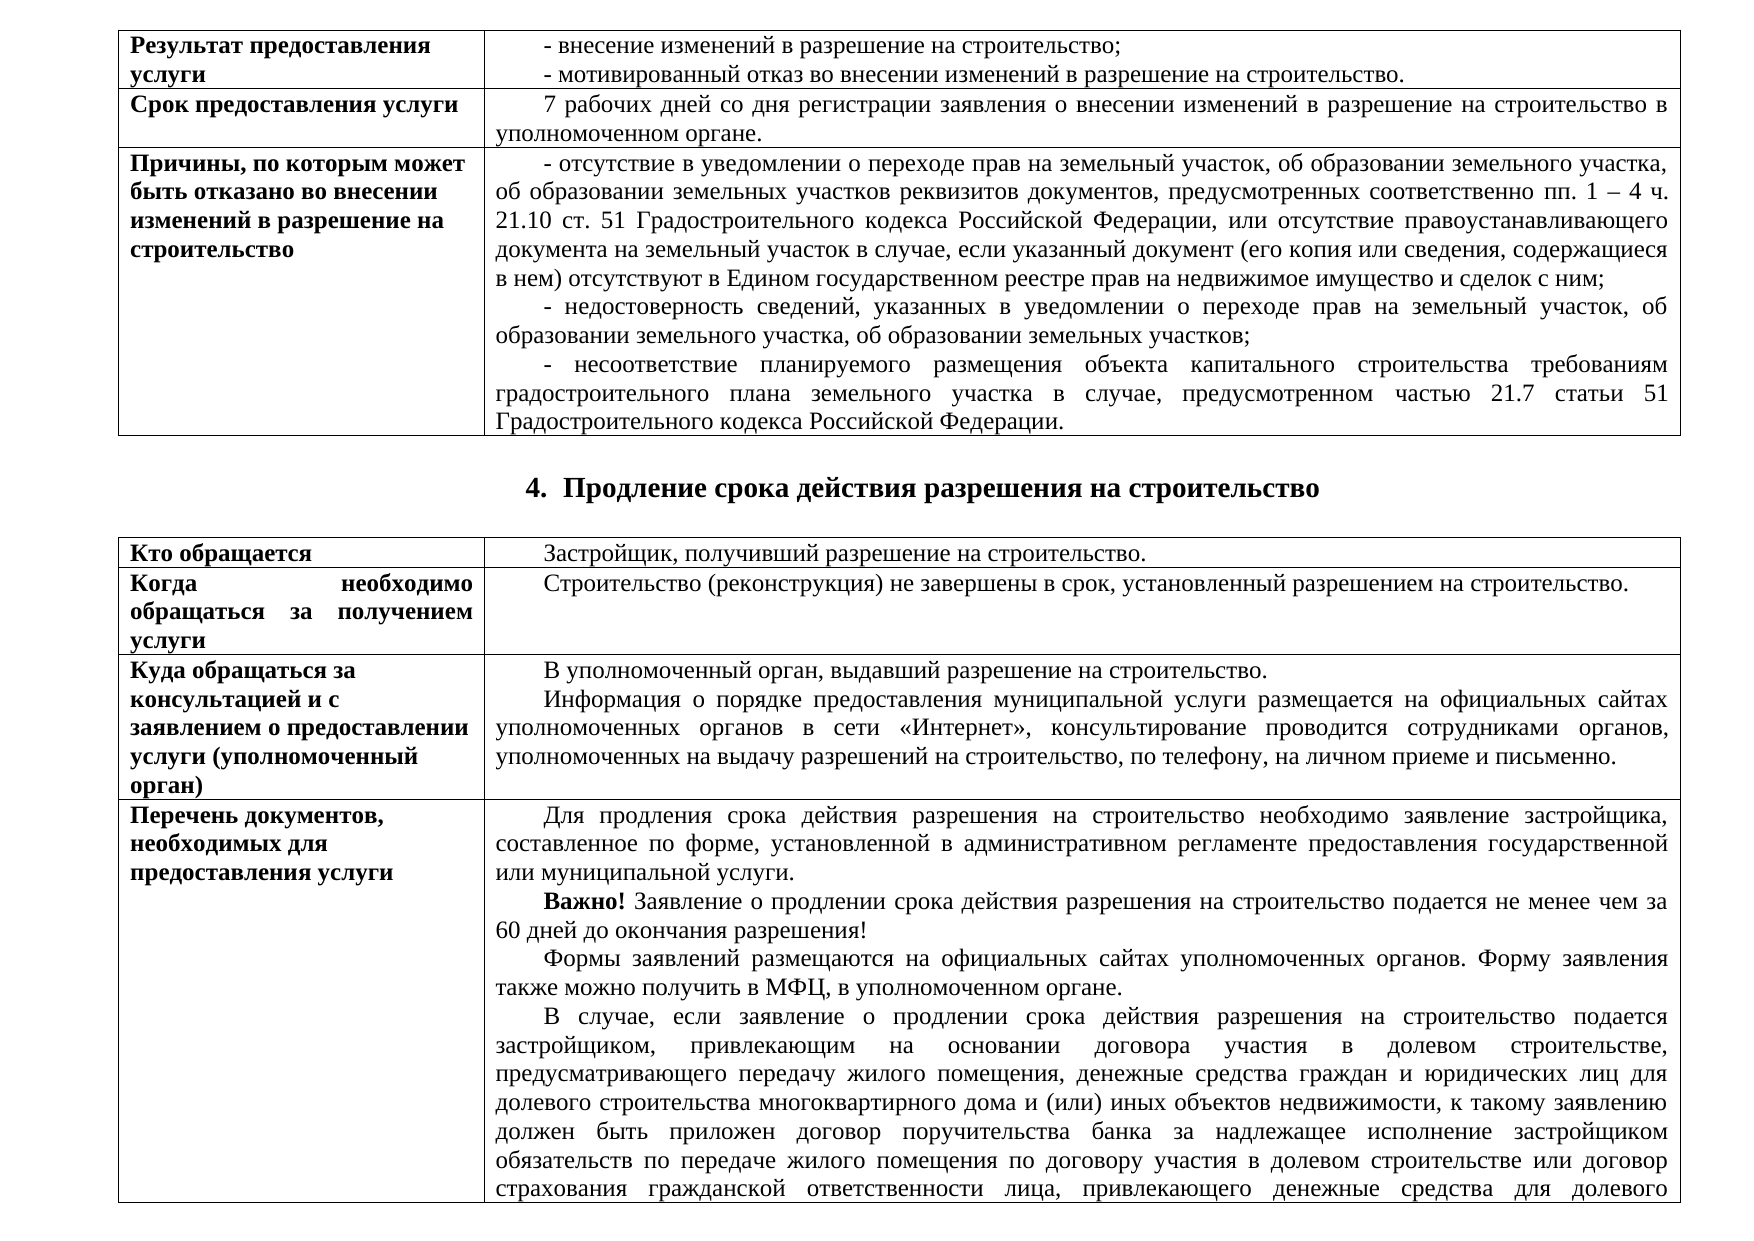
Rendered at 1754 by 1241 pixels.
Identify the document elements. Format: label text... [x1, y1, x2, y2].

table_cell Срок предоставления услуги [119, 89, 484, 147]
table_header Кто обращается [119, 538, 484, 567]
table_cell Куда обращаться за консультацией и с заявлением о предоставлении услуги (уполномоченный орган) [119, 655, 484, 799]
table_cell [485, 800, 1680, 1202]
list Продление срока действия разрешения на строительство [192, 470, 1654, 503]
table_header Застройщик, получивший разрешение на строительство. [485, 538, 1680, 567]
table_cell - отсутствие в уведомлении о переходе прав на земельный участок, об образовании земельного участка, об образовании земельных участков реквизитов документов, предусмотренных соответственно пп. 1 – 4 ч. 21.10 ст. 51 Градостроительного кодекса Российской Федерации, или отсутствие правоустанавливающего документа на земельный участок в случае, если указанный документ (его копия или сведения, содержащиеся в нем) отсутствуют в Едином государственном реестре прав на недвижимое имущество и сделок с ним; - недостоверность сведений, указанных в уведомлении о переходе прав на земельный участок, об образовании земельного участка, об образовании земельных участков; - несоответствие планируемого размещения объекта капитального строительства требованиям градостроительного плана земельного участка в случае, предусмотренном частью 21.7 статьи 51 Градостроительного кодекса Российской Федерации. [485, 148, 1680, 435]
table_cell Результат предоставления услуги [119, 31, 484, 88]
table_cell В уполномоченный орган, выдавший разрешение на строительство. Информация о порядке предоставления муниципальной услуги размещается на официальных сайтах уполномоченных органов в сети «Интернет», консультирование проводится сотрудниками органов, уполномоченных на выдачу разрешений на строительство, по телефону, на личном приеме и письменно. [485, 655, 1680, 799]
table_cell 7 рабочих дней со дня регистрации заявления о внесении изменений в разрешение на строительство в уполномоченном органе. [485, 89, 1680, 147]
table_cell Когда необходимо обращаться за получением услуги [119, 568, 484, 654]
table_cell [119, 800, 484, 1202]
table_cell Причины, по которым может быть отказано во внесении изменений в разрешение на строительство [119, 148, 484, 435]
table_cell Строительство (реконструкция) не завершены в срок, установленный разрешением на строительство. [485, 568, 1680, 654]
table_cell - внесение изменений в разрешение на строительство; - мотивированный отказ во внесении изменений в разрешение на строительство. [485, 31, 1680, 88]
